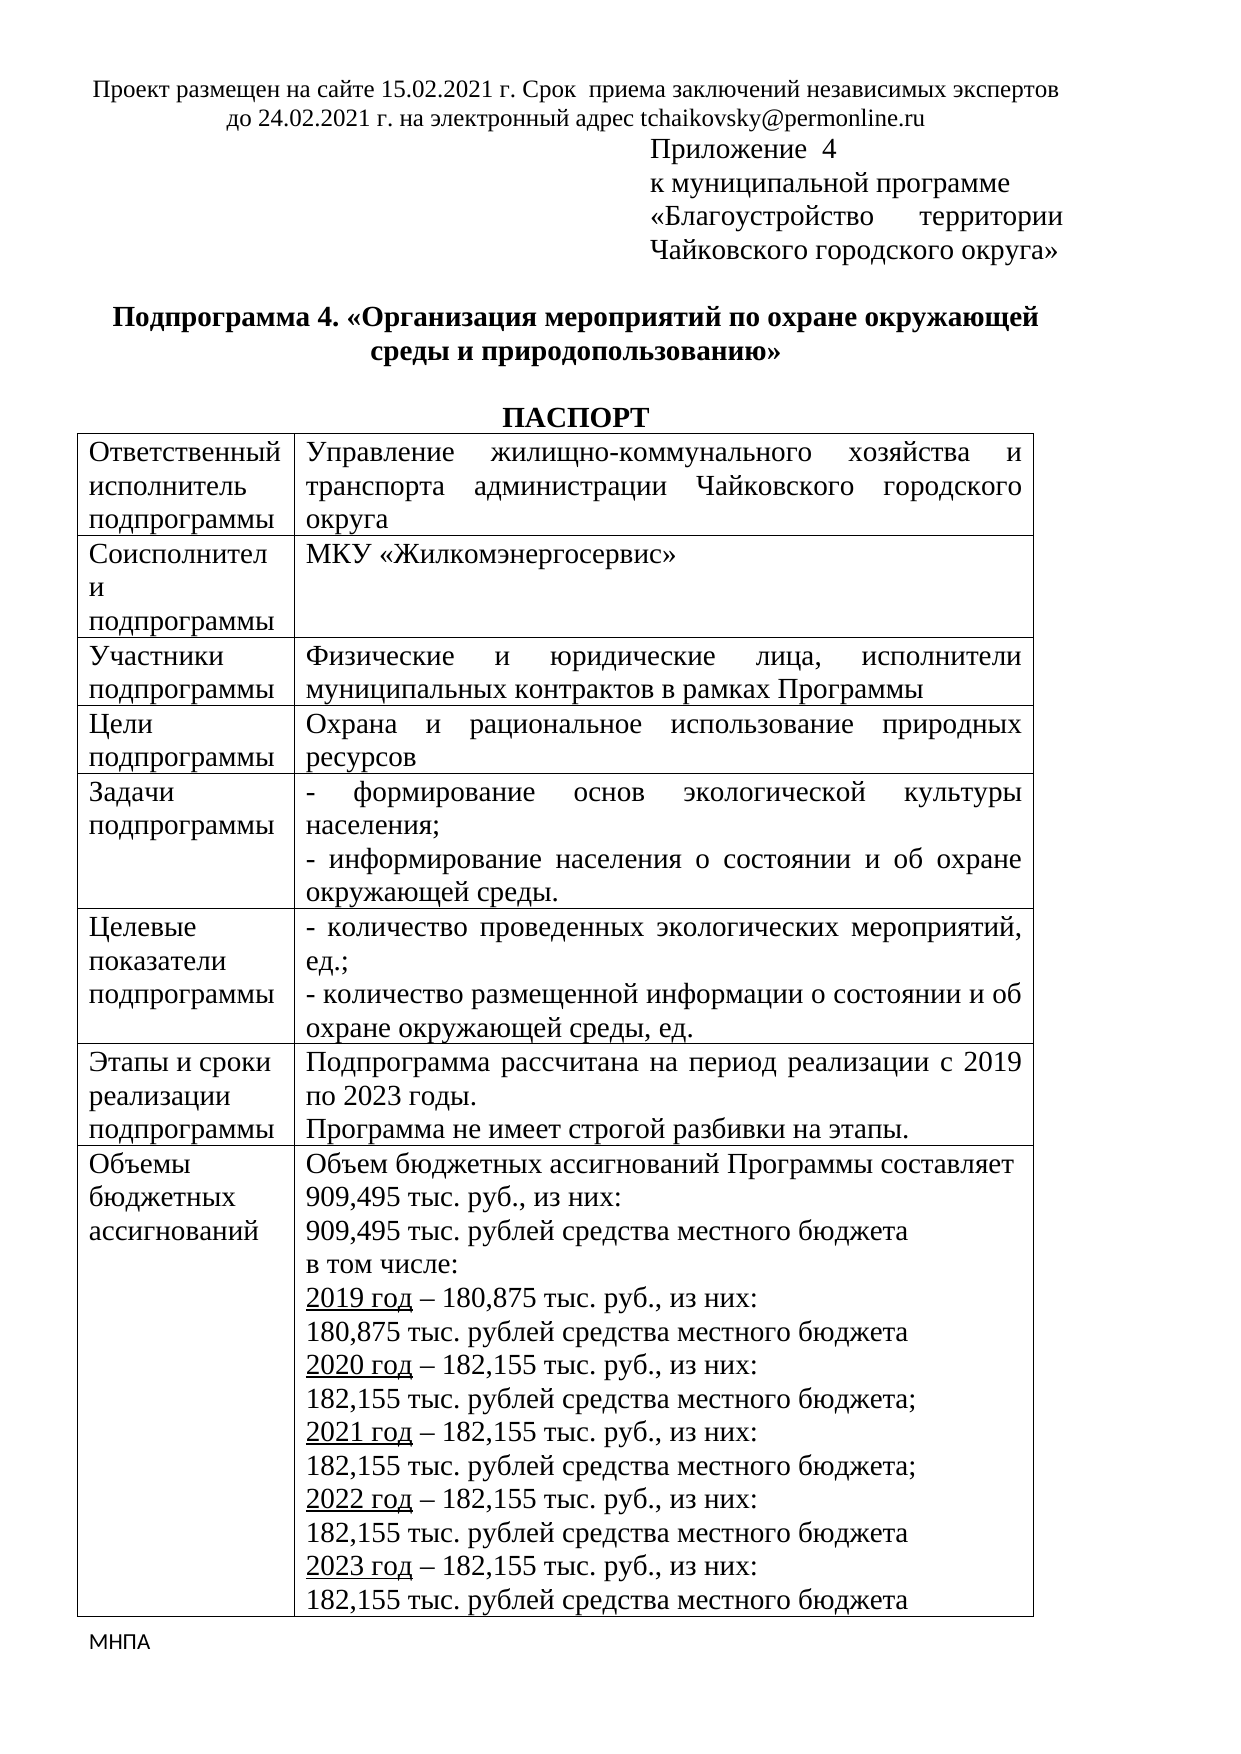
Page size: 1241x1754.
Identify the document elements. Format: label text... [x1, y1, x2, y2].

table_cell Этапы и сроки реализации подпрограммы [78, 1044, 294, 1145]
text Подпрограмма 4. «Организация мероприятий по охране окружающей среды и природопользованию» [89, 299, 1063, 366]
table_cell Охрана и рациональное использование природных ресурсов [295, 706, 1033, 773]
table_cell Задачи подпрограммы [78, 774, 294, 908]
text Приложение 4 [650, 131, 1063, 165]
table_cell Объем бюджетных ассигнований Программы составляет 909,495 тыс. руб., из них: 909,495 тыс. рублей средства местного бюджета в том числе: 2019 год – 180,875 тыс. руб., из них: 180,875 тыс. рублей средства местного бюджета 2020 год – 182,155 тыс. руб., из них: 182,155 тыс. рублей средства местного бюджета; 2021 год – 182,155 тыс. руб., из них: 182,155 тыс. рублей средства местного бюджета; 2022 год – 182,155 тыс. руб., из них: 182,155 тыс. рублей средства местного бюджета 2023 год – 182,155 тыс. руб., из них: 182,155 тыс. рублей средства местного бюджета [295, 1146, 1033, 1616]
table_cell Цели подпрограммы [78, 706, 294, 773]
table_cell - количество проведенных экологических мероприятий, ед.; - количество размещенной информации о состоянии и об охране окружающей среды, ед. [295, 909, 1033, 1043]
table_cell Целевые показатели подпрограммы [78, 909, 294, 1043]
table_cell Подпрограмма рассчитана на период реализации с 2019 по 2023 годы. Программа не имеет строгой разбивки на этапы. [295, 1044, 1033, 1145]
table_cell Объемы бюджетных ассигнований [78, 1146, 294, 1616]
text «Благоустройство территории Чайковского городского округа» [650, 198, 1063, 266]
table_cell Соисполнители подпрограммы [78, 536, 294, 637]
table_cell МКУ «Жилкомэнергосервис» [295, 536, 1033, 637]
table_cell Участники подпрограммы [78, 638, 294, 705]
table_cell Физические и юридические лица, исполнители муниципальных контрактов в рамках Программы [295, 638, 1033, 705]
table_header Управление жилищно-коммунального хозяйства и транспорта администрации Чайковского городского округа [295, 434, 1033, 535]
table_cell - формирование основ экологической культуры населения; - информирование населения о состоянии и об охране окружающей среды. [295, 774, 1033, 908]
text ПАСПОРТ [89, 400, 1063, 433]
text к муниципальной программе [650, 165, 1063, 198]
table_header Ответственный исполнитель подпрограммы [78, 434, 294, 535]
